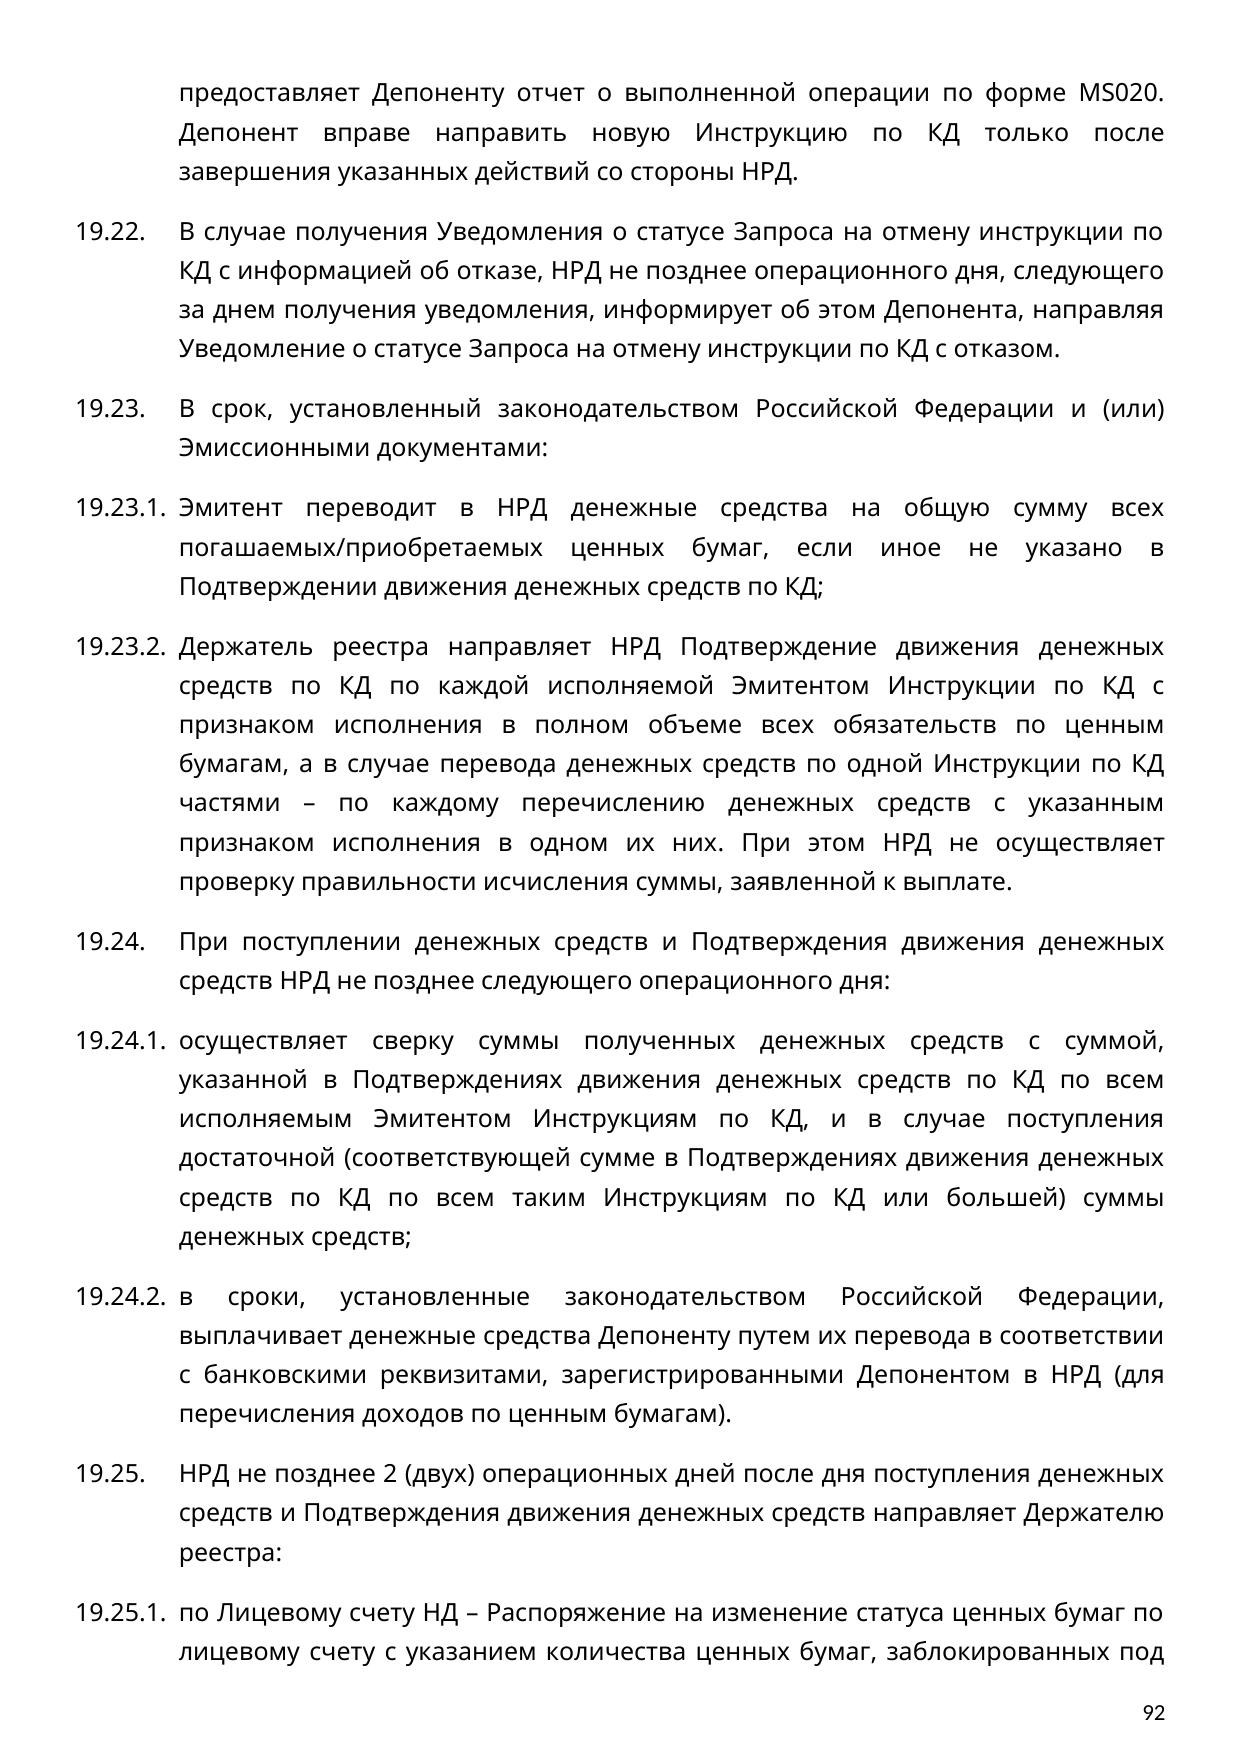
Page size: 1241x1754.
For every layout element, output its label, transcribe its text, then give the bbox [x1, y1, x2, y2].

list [75, 1594, 1165, 1667]
list в сроки, установленные законодательством Российской Федерации, выплачивает денежные средства Депоненту путем их перевода в соответствии с банковскими реквизитами, зарегистрированными Депонентом в НРД (для перечисления доходов по ценным бумагам). [75, 1278, 1165, 1430]
list В срок, установленный законодательством Российской Федерации и (или) Эмиссионными документами: [75, 391, 1165, 464]
list Эмитент переводит в НРД денежные средства на общую сумму всех погашаемых/приобретаемых ценных бумаг, если иное не указано в Подтверждении движения денежных средств по КД; [75, 490, 1165, 602]
list В случае получения Уведомления о статусе Запроса на отмену инструкции по КД с информацией об отказе, НРД не позднее операционного дня, следующего за днем получения уведомления, информирует об этом Депонента, направляя Уведомление о статусе Запроса на отмену инструкции по КД с отказом. [75, 213, 1165, 365]
list НРД не позднее 2 (двух) операционных дней после дня поступления денежных средств и Подтверждения движения денежных средств направляет Держателю реестра: [75, 1456, 1165, 1568]
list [75, 75, 1165, 187]
list Держатель реестра направляет НРД Подтверждение движения денежных средств по КД по каждой исполняемой Эмитентом Инструкции по КД с признаком исполнения в полном объеме всех обязательств по ценным бумагам, а в случае перевода денежных средств по одной Инструкции по КД частями – по каждому перечислению денежных средств с указанным признаком исполнения в одном их них. При этом НРД не осуществляет проверку правильности исчисления суммы, заявленной к выплате. [75, 628, 1165, 897]
list осуществляет сверку суммы полученных денежных средств с суммой, указанной в Подтверждениях движения денежных средств по КД по всем исполняемым Эмитентом Инструкциям по КД, и в случае поступления достаточной (соответствующей сумме в Подтверждениях движения денежных средств по КД по всем таким Инструкциям по КД или большей) суммы денежных средств; [75, 1022, 1165, 1252]
list При поступлении денежных средств и Подтверждения движения денежных средств НРД не позднее следующего операционного дня: [75, 923, 1165, 997]
